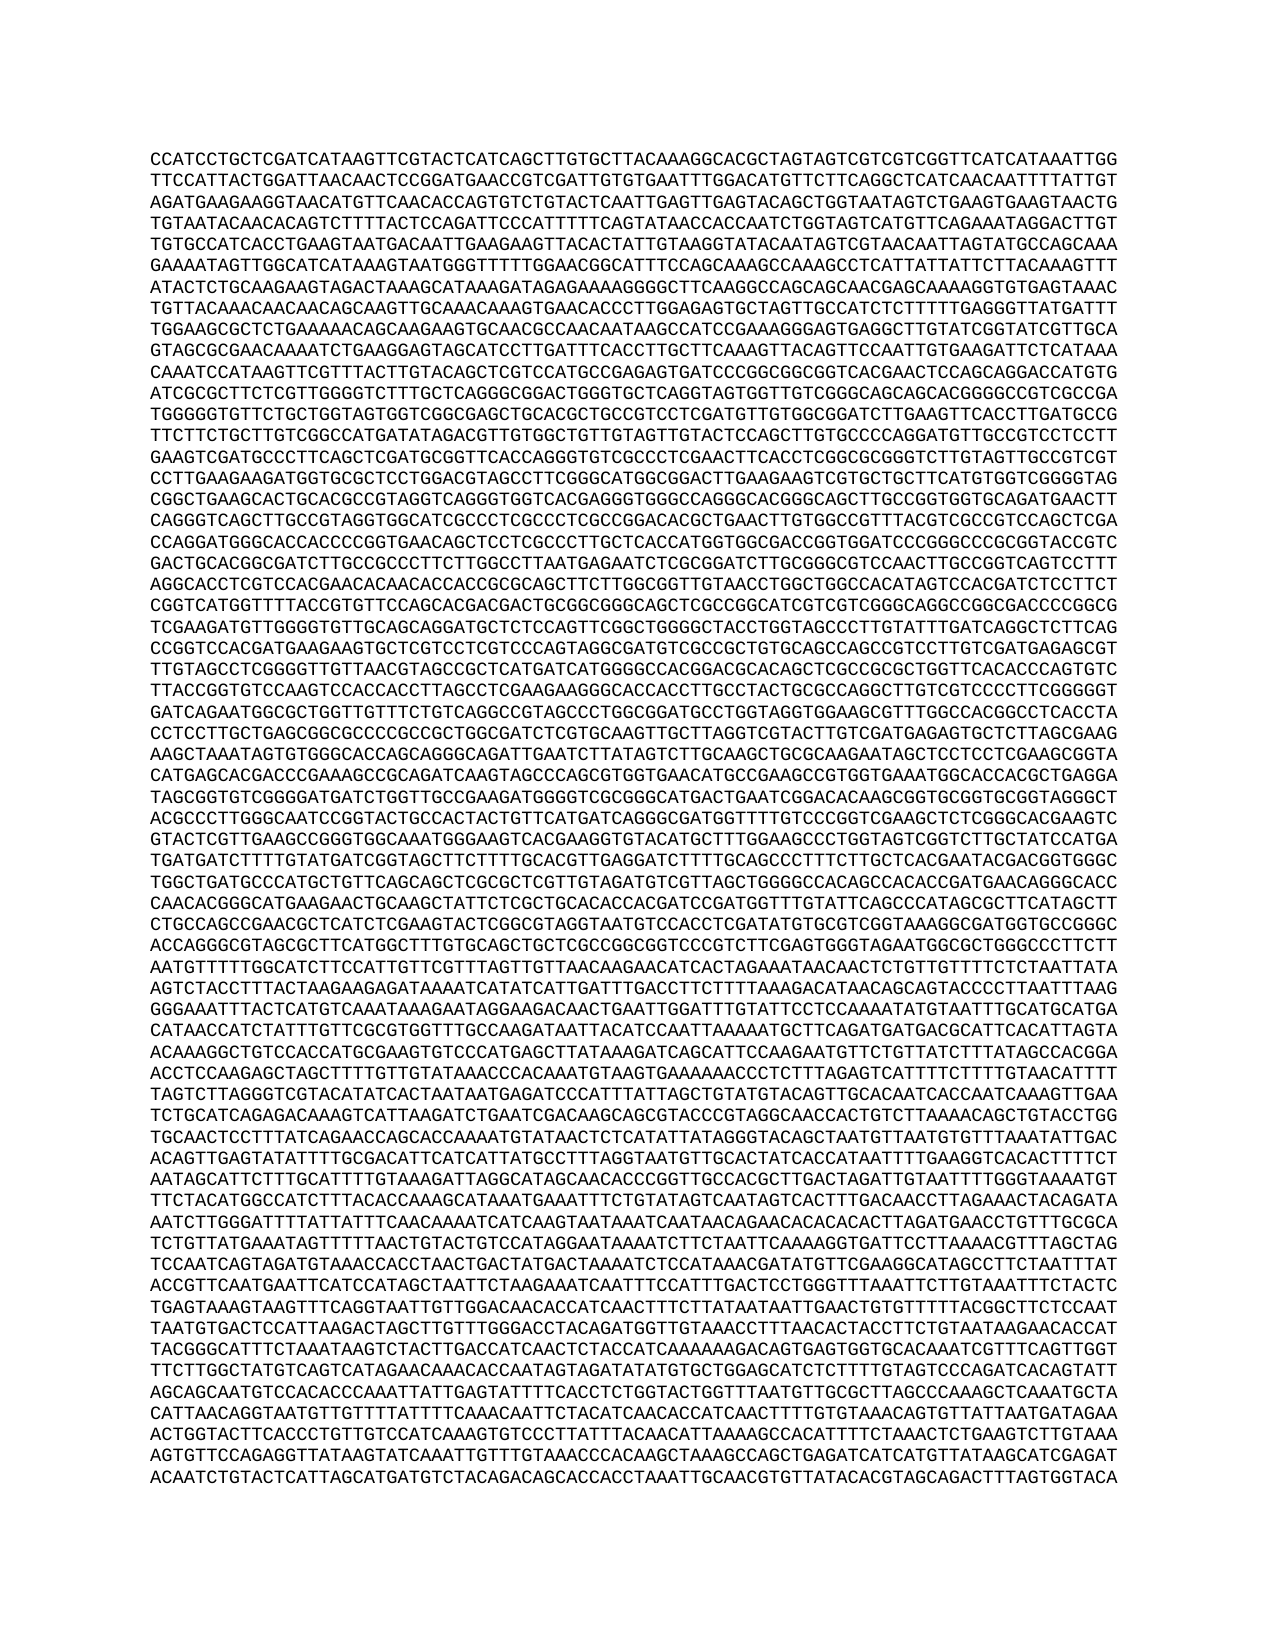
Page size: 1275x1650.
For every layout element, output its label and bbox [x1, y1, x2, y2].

text [150, 150, 1125, 1489]
